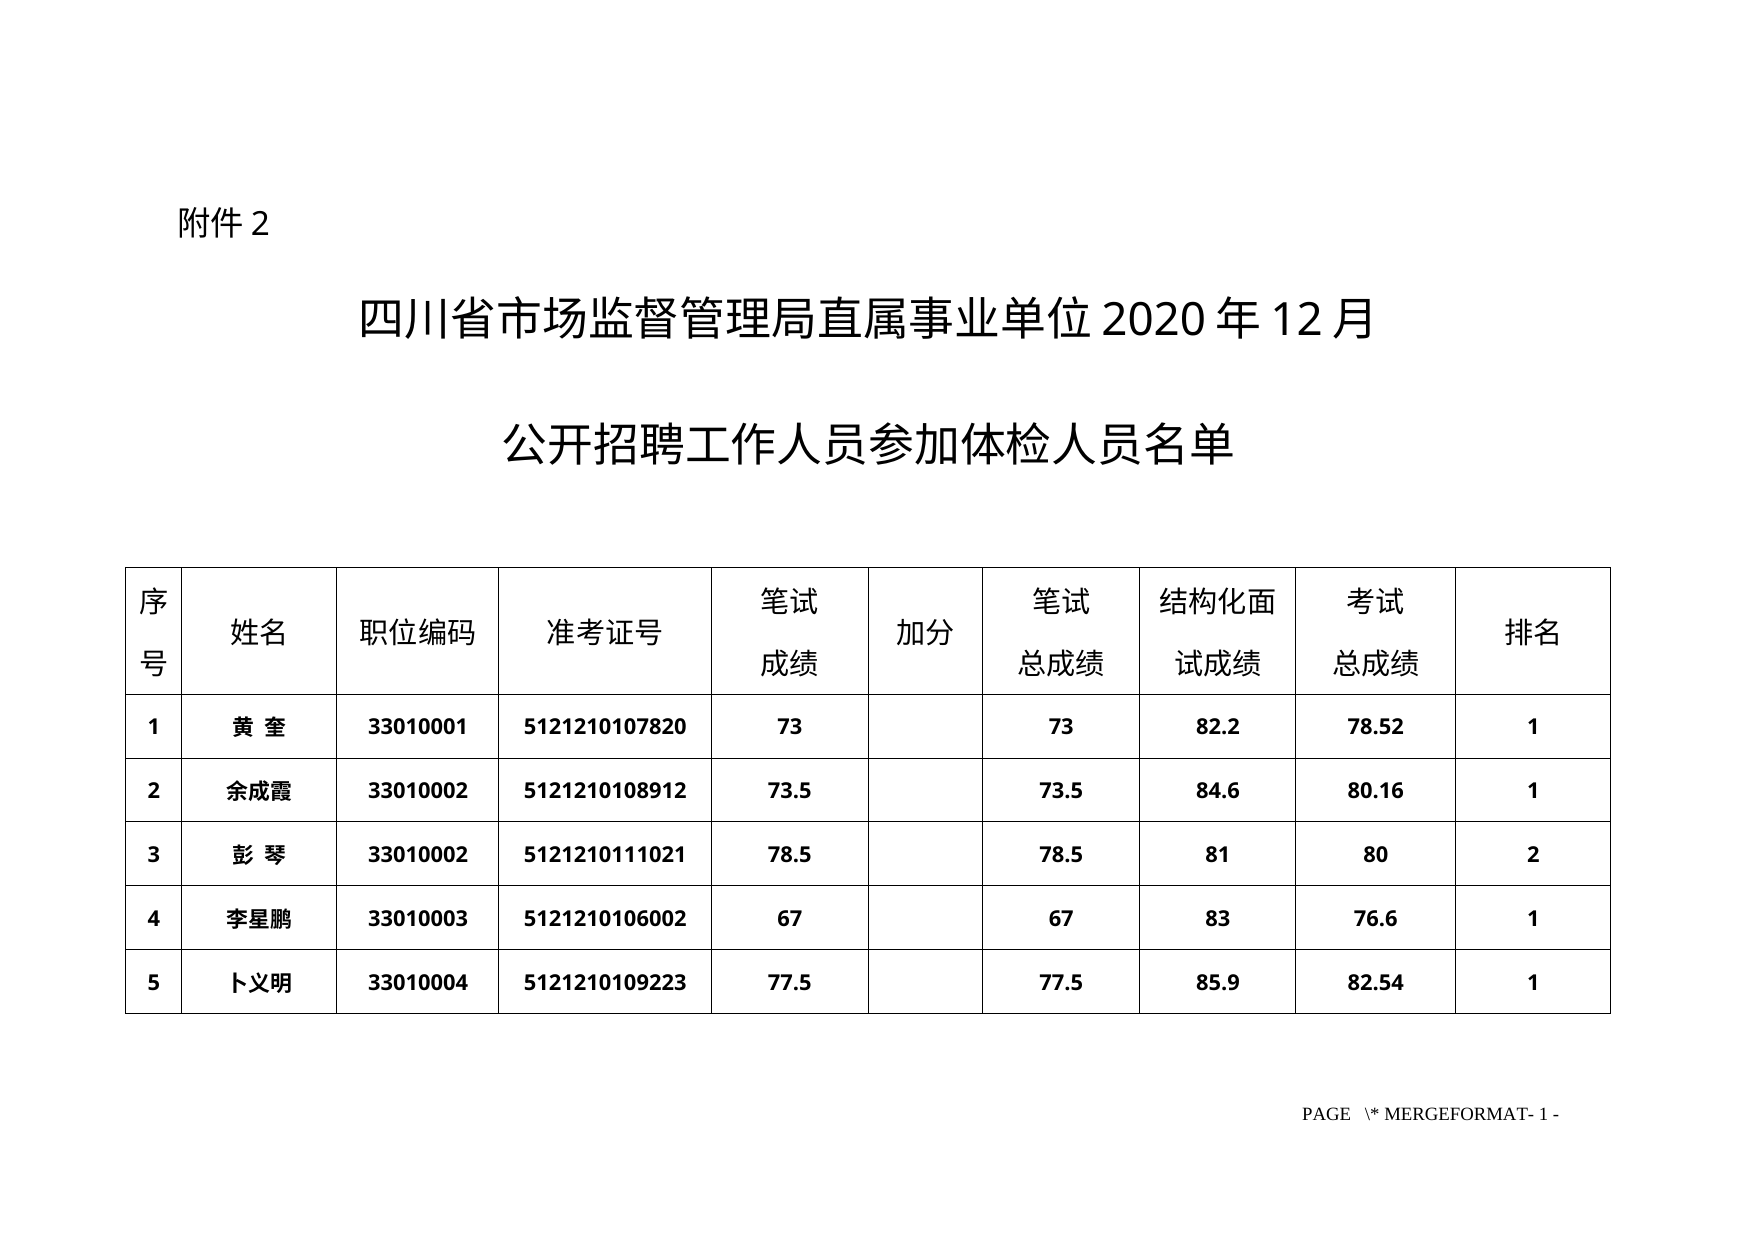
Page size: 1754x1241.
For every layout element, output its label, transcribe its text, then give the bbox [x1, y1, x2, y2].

table_cell 76.6 [1296, 886, 1455, 949]
table_header 加分 [869, 568, 982, 693]
table_cell 73.5 [712, 759, 868, 821]
text 公开招聘工作人员参加体检人员名单 [177, 378, 1559, 504]
table_cell 33010002 [337, 759, 498, 821]
table_cell 82.2 [1140, 695, 1295, 757]
table_header 结构化面试成绩 [1140, 568, 1295, 693]
table_cell 67 [983, 886, 1139, 949]
table_cell 83 [1140, 886, 1295, 949]
table_header 笔试 成绩 [712, 568, 868, 693]
table_header 排名 [1456, 568, 1610, 693]
table_cell 84.6 [1140, 759, 1295, 821]
table_header 笔试 总成绩 [983, 568, 1139, 693]
table_cell 1 [1456, 886, 1610, 949]
table_cell [869, 950, 982, 1013]
table_cell 73 [712, 695, 868, 757]
table_cell 5121210109223 [499, 950, 711, 1013]
table_cell 5121210106002 [499, 886, 711, 949]
table_cell 77.5 [983, 950, 1139, 1013]
table_cell [869, 759, 982, 821]
table_header 职位编码 [337, 568, 498, 693]
table_cell 3 [126, 822, 181, 885]
table_cell 85.9 [1140, 950, 1295, 1013]
table_cell 余成霞 [182, 759, 336, 821]
table_cell [869, 886, 982, 949]
table_cell 33010003 [337, 886, 498, 949]
table_cell 彭 琴 [182, 822, 336, 885]
table_cell 33010002 [337, 822, 498, 885]
table_cell 1 [126, 695, 181, 757]
table_cell 黄 奎 [182, 695, 336, 757]
table_cell 1 [1456, 759, 1610, 821]
table_header 序号 [126, 568, 181, 693]
table_cell 33010004 [337, 950, 498, 1013]
table_cell 67 [712, 886, 868, 949]
table_cell 78.5 [712, 822, 868, 885]
table_cell 1 [1456, 695, 1610, 757]
table_cell 78.5 [983, 822, 1139, 885]
table_cell 1 [1456, 950, 1610, 1013]
table_cell 5121210107820 [499, 695, 711, 757]
table_cell 78.52 [1296, 695, 1455, 757]
text 附件2 [177, 190, 1559, 253]
table_cell 2 [1456, 822, 1610, 885]
table_cell 73 [983, 695, 1139, 757]
table_header 姓名 [182, 568, 336, 693]
table_cell 李星鹏 [182, 886, 336, 949]
text 四川省市场监督管理局直属事业单位2020年12月 [177, 253, 1559, 378]
table_cell 77.5 [712, 950, 868, 1013]
table_cell 5121210111021 [499, 822, 711, 885]
table_header 考试 总成绩 [1296, 568, 1455, 693]
table_cell 33010001 [337, 695, 498, 757]
table_cell 73.5 [983, 759, 1139, 821]
table_cell 80 [1296, 822, 1455, 885]
table_cell 80.16 [1296, 759, 1455, 821]
table_cell 5 [126, 950, 181, 1013]
table_cell 2 [126, 759, 181, 821]
table_cell 卜义明 [182, 950, 336, 1013]
table_cell 4 [126, 886, 181, 949]
table_cell 81 [1140, 822, 1295, 885]
table_cell 82.54 [1296, 950, 1455, 1013]
table_cell [869, 695, 982, 757]
table_cell [869, 822, 982, 885]
table_header 准考证号 [499, 568, 711, 693]
table_cell 5121210108912 [499, 759, 711, 821]
